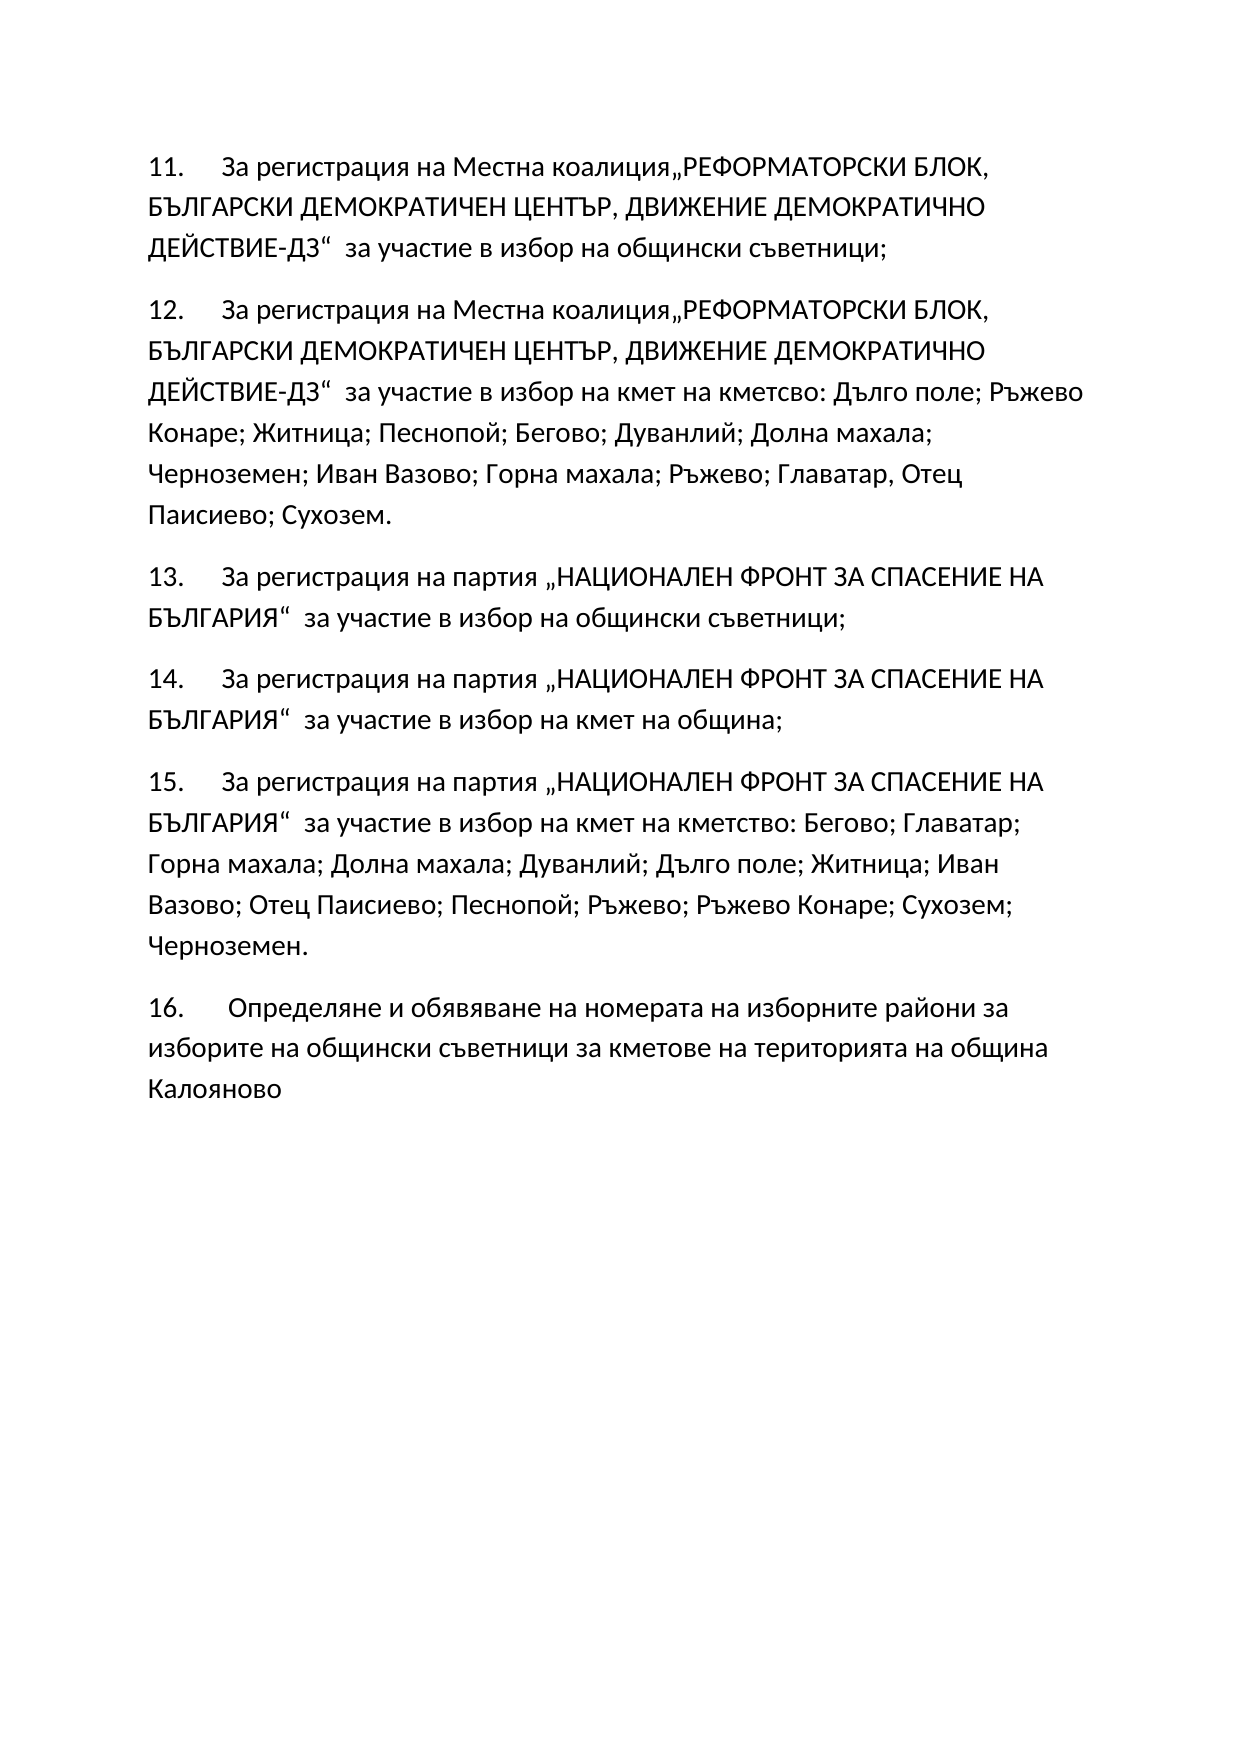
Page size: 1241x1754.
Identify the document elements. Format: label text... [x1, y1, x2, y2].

text 15. За регистрация на партия „НАЦИОНАЛЕН ФРОНТ ЗА СПАСЕНИЕ НА БЪЛГАРИЯ“ за участие в избор на кмет на кметство: Бегово; Главатар; Горна махала; Долна махала; Дуванлий; Дълго поле; Житница; Иван Вазово; Отец Паисиево; Песнопой; Ръжево; Ръжево Конаре; Сухозем; Черноземен. [148, 763, 1093, 962]
text 14. За регистрация на партия „НАЦИОНАЛЕН ФРОНТ ЗА СПАСЕНИЕ НА БЪЛГАРИЯ“ за участие в избор на кмет на община; [148, 660, 1093, 737]
text 11. За регистрация на Местна коалиция„РЕФОРМАТОРСКИ БЛОК, БЪЛГАРСКИ ДЕМОКРАТИЧЕН ЦЕНТЪР, ДВИЖЕНИЕ ДЕМОКРАТИЧНО ДЕЙСТВИЕ-ДЗ“ за участие в избор на общински съветници; [148, 148, 1093, 265]
text 16. Определяне и обявяване на номерата на изборните райони за изборите на общински съветници за кметове на територията на oбщина Калояново [148, 989, 1093, 1106]
text 12. За регистрация на Местна коалиция„РЕФОРМАТОРСКИ БЛОК, БЪЛГАРСКИ ДЕМОКРАТИЧЕН ЦЕНТЪР, ДВИЖЕНИЕ ДЕМОКРАТИЧНО ДЕЙСТВИЕ-ДЗ“ за участие в избор на кмет на кметсво: Дълго поле; Ръжево Конаре; Житница; Песнопой; Бегово; Дуванлий; Долна махала; Черноземен; Иван Вазово; Горна махала; Ръжево; Главатар, Отец Паисиево; Сухозем. [148, 291, 1093, 532]
text 13. За регистрация на партия „НАЦИОНАЛЕН ФРОНТ ЗА СПАСЕНИЕ НА БЪЛГАРИЯ“ за участие в избор на общински съветници; [148, 558, 1093, 634]
